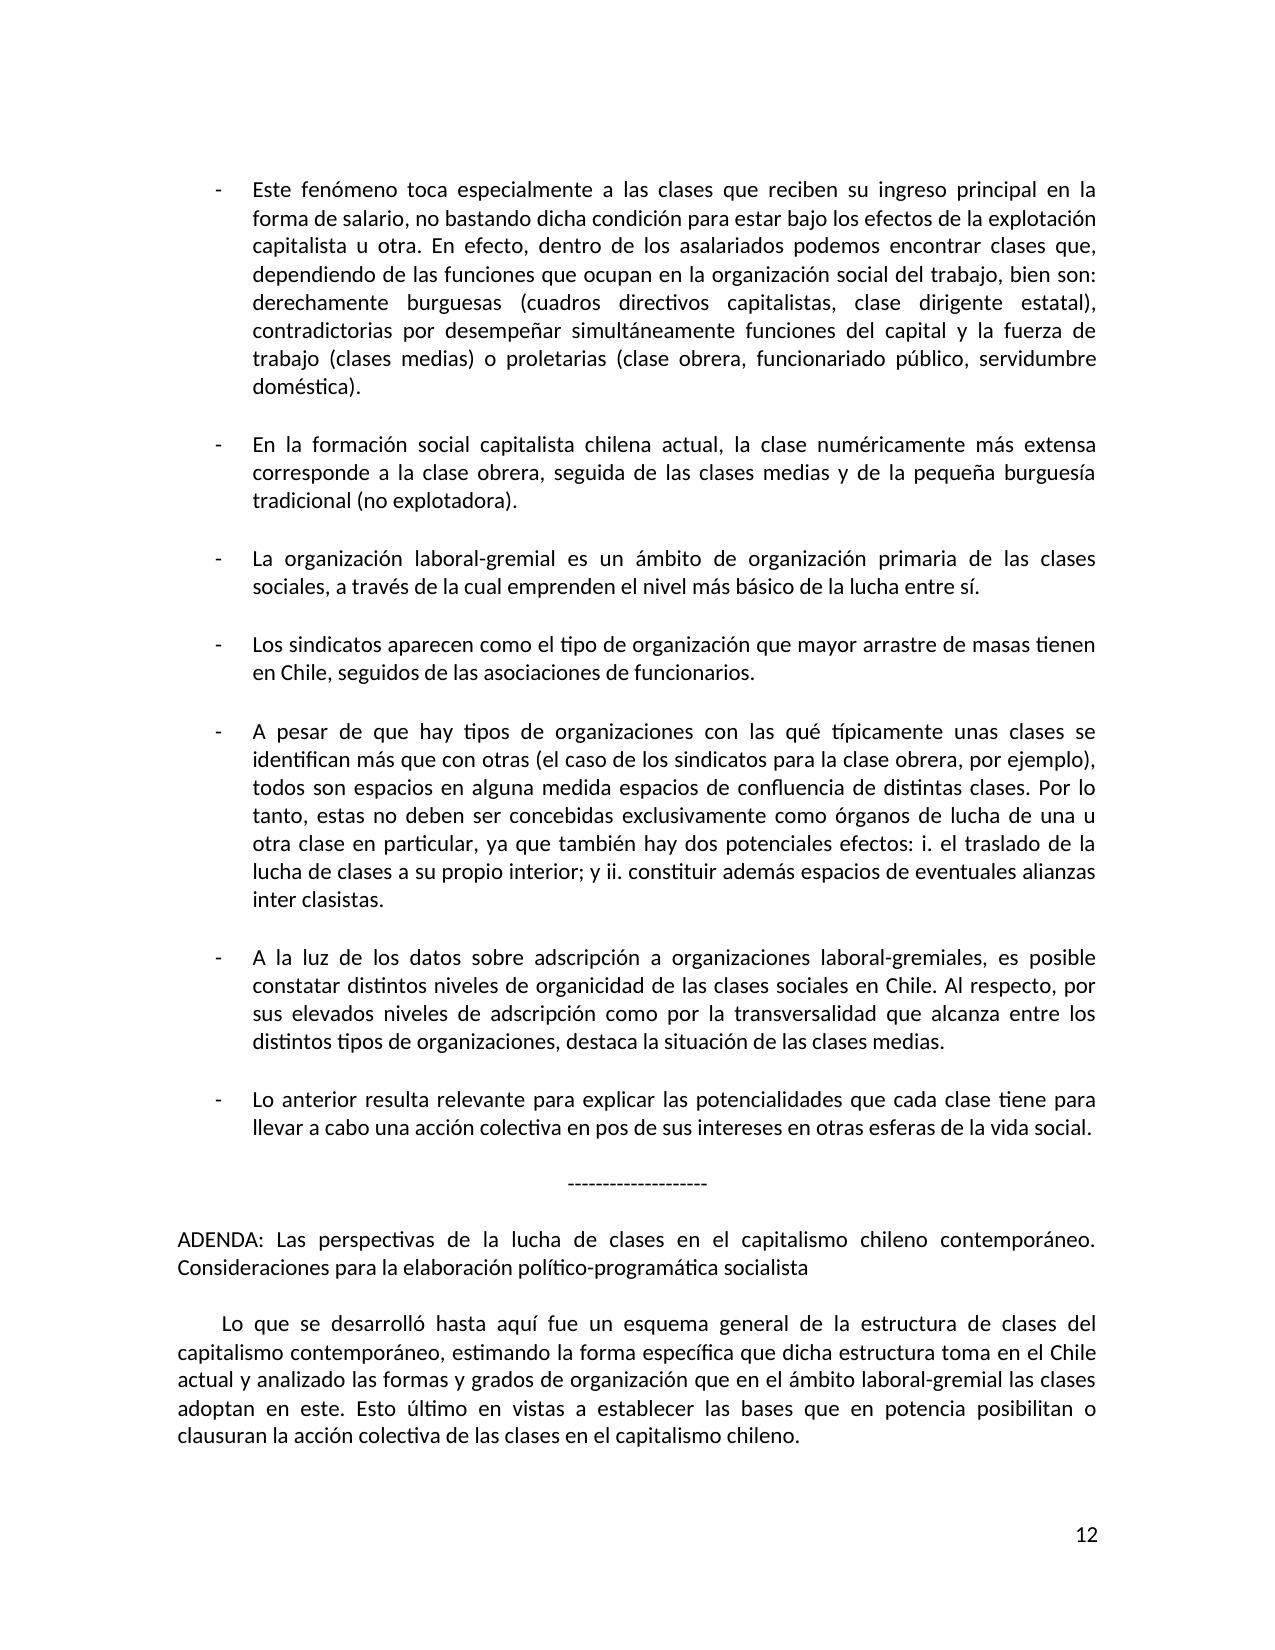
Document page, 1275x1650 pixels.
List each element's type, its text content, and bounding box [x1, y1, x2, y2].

list A pesar de que hay tipos de organizaciones con las qué típicamente unas clases se identifican más que con otras (el caso de los sindicatos para la clase obrera, por ejemplo), todos son espacios en alguna medida espacios de confluencia de distintas clases. Por lo tanto, estas no deben ser concebidas exclusivamente como órganos de lucha de una u otra clase en particular, ya que también hay dos potenciales efectos: i. el traslado de la lucha de clases a su propio interior; y ii. constituir además espacios de eventuales alianzas inter clasistas. [215, 717, 1098, 913]
text -------------------- [177, 1169, 1098, 1197]
text ADENDA: Las perspectivas de la lucha de clases en el capitalismo chileno contemporáneo. Consideraciones para la elaboración político-programática socialista [177, 1226, 1098, 1282]
list Este fenómeno toca especialmente a las clases que reciben su ingreso principal en la forma de salario, no bastando dicha condición para estar bajo los efectos de la explotación capitalista u otra. En efecto, dentro de los asalariados podemos encontrar clases que, dependiendo de las funciones que ocupan en la organización social del trabajo, bien son: derechamente burguesas (cuadros directivos capitalistas, clase dirigente estatal), contradictorias por desempeñar simultáneamente funciones del capital y la fuerza de trabajo (clases medias) o proletarias (clase obrera, funcionariado público, servidumbre doméstica). [215, 176, 1098, 400]
list En la formación social capitalista chilena actual, la clase numéricamente más extensa corresponde a la clase obrera, seguida de las clases medias y de la pequeña burguesía tradicional (no explotadora). [215, 430, 1098, 514]
list A la luz de los datos sobre adscripción a organizaciones laboral-gremiales, es posible constatar distintos niveles de organicidad de las clases sociales en Chile. Al respecto, por sus elevados niveles de adscripción como por la transversalidad que alcanza entre los distintos tipos de organizaciones, destaca la situación de las clases medias. [215, 943, 1098, 1055]
list La organización laboral-gremial es un ámbito de organización primaria de las clases sociales, a través de la cual emprenden el nivel más básico de la lucha entre sí. [215, 544, 1098, 600]
list Los sindicatos aparecen como el tipo de organización que mayor arrastre de masas tienen en Chile, seguidos de las asociaciones de funcionarios. [215, 631, 1098, 687]
text Lo que se desarrolló hasta aquí fue un esquema general de la estructura de clases del capitalismo contemporáneo, estimando la forma específica que dicha estructura toma en el Chile actual y analizado las formas y grados de organización que en el ámbito laboral-gremial las clases adoptan en este. Esto último en vistas a establecer las bases que en potencia posibilitan o clausuran la acción colectiva de las clases en el capitalismo chileno. [177, 1309, 1098, 1450]
list Lo anterior resulta relevante para explicar las potencialidades que cada clase tiene para llevar a cabo una acción colectiva en pos de sus intereses en otras esferas de la vida social. [215, 1085, 1098, 1141]
